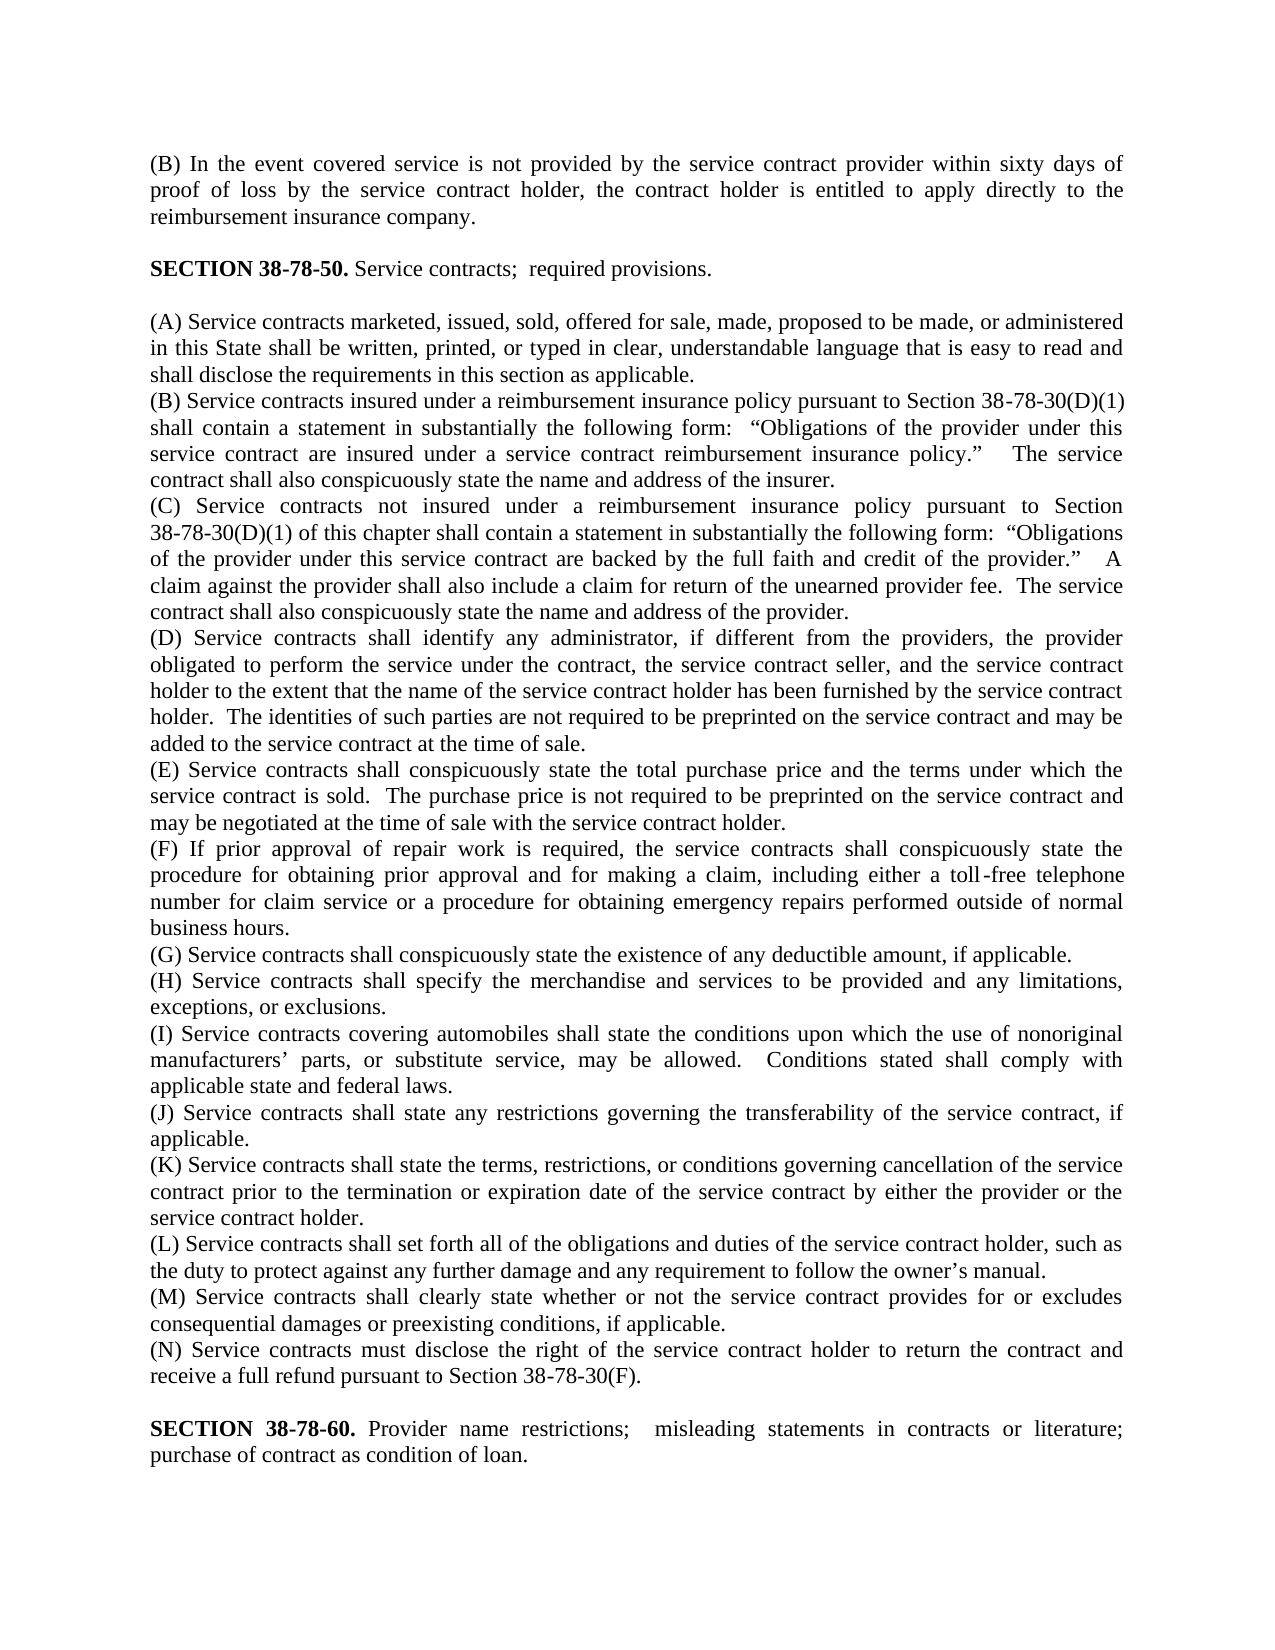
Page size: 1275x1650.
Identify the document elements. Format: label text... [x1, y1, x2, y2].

text (I) Service contracts covering automobiles shall state the conditions upon which the use of nonoriginal manufacturers’ parts, or substitute service, may be allowed. Conditions stated shall comply with applicable state and federal laws. [150, 1020, 1125, 1099]
text (K) Service contracts shall state the terms, restrictions, or conditions governing cancellation of the service contract prior to the termination or expiration date of the service contract by either the provider or the service contract holder. [150, 1151, 1125, 1231]
text (F) If prior approval of repair work is required, the service contracts shall conspicuously state the procedure for obtaining prior approval and for making a claim, including either a toll-free telephone number for claim service or a procedure for obtaining emergency repairs performed outside of normal business hours. [150, 835, 1125, 941]
text (M) Service contracts shall clearly state whether or not the service contract provides for or excludes consequential damages or preexisting conditions, if applicable. [150, 1283, 1125, 1336]
text (D) Service contracts shall identify any administrator, if different from the providers, the provider obligated to perform the service under the contract, the service contract seller, and the service contract holder to the extent that the name of the service contract holder has been furnished by the service contract holder. The identities of such parties are not required to be preprinted on the service contract and may be added to the service contract at the time of sale. [150, 624, 1125, 756]
text (N) Service contracts must disclose the right of the service contract holder to return the contract and receive a full refund pursuant to Section 38-78-30(F). [150, 1336, 1125, 1389]
text (H) Service contracts shall specify the merchandise and services to be provided and any limitations, exceptions, or exclusions. [150, 967, 1125, 1020]
text (E) Service contracts shall conspicuously state the total purchase price and the terms under which the service contract is sold. The purchase price is not required to be preprinted on the service contract and may be negotiated at the time of sale with the service contract holder. [150, 756, 1125, 835]
text (B) In the event covered service is not provided by the service contract provider within sixty days of proof of loss by the service contract holder, the contract holder is entitled to apply directly to the reimbursement insurance company. [150, 150, 1125, 229]
text (G) Service contracts shall conspicuously state the existence of any deductible amount, if applicable. [150, 941, 1125, 967]
text (L) Service contracts shall set forth all of the obligations and duties of the service contract holder, such as the duty to protect against any further damage and any requirement to follow the owner’s manual. [150, 1231, 1125, 1283]
text (B) Service contracts insured under a reimbursement insurance policy pursuant to Section 38-78-30(D)(1) shall contain a statement in substantially the following form: “Obligations of the provider under this service contract are insured under a service contract reimbursement insurance policy.” The service contract shall also conspicuously state the name and address of the insurer. [150, 387, 1125, 493]
text SECTION 38-78-50. Service contracts; required provisions. [150, 255, 1125, 282]
text SECTION 38-78-60. Provider name restrictions; misleading statements in contracts or literature; purchase of contract as condition of loan. [150, 1415, 1125, 1468]
text (A) Service contracts marketed, issued, sold, offered for sale, made, proposed to be made, or administered in this State shall be written, printed, or typed in clear, understandable language that is easy to read and shall disclose the requirements in this section as applicable. [150, 308, 1125, 387]
text (C) Service contracts not insured under a reimbursement insurance policy pursuant to Section 38-78-30(D)(1) of this chapter shall contain a statement in substantially the following form: “Obligations of the provider under this service contract are backed by the full faith and credit of the provider.” A claim against the provider shall also include a claim for return of the unearned provider fee. The service contract shall also conspicuously state the name and address of the provider. [150, 493, 1125, 624]
text (J) Service contracts shall state any restrictions governing the transferability of the service contract, if applicable. [150, 1099, 1125, 1151]
